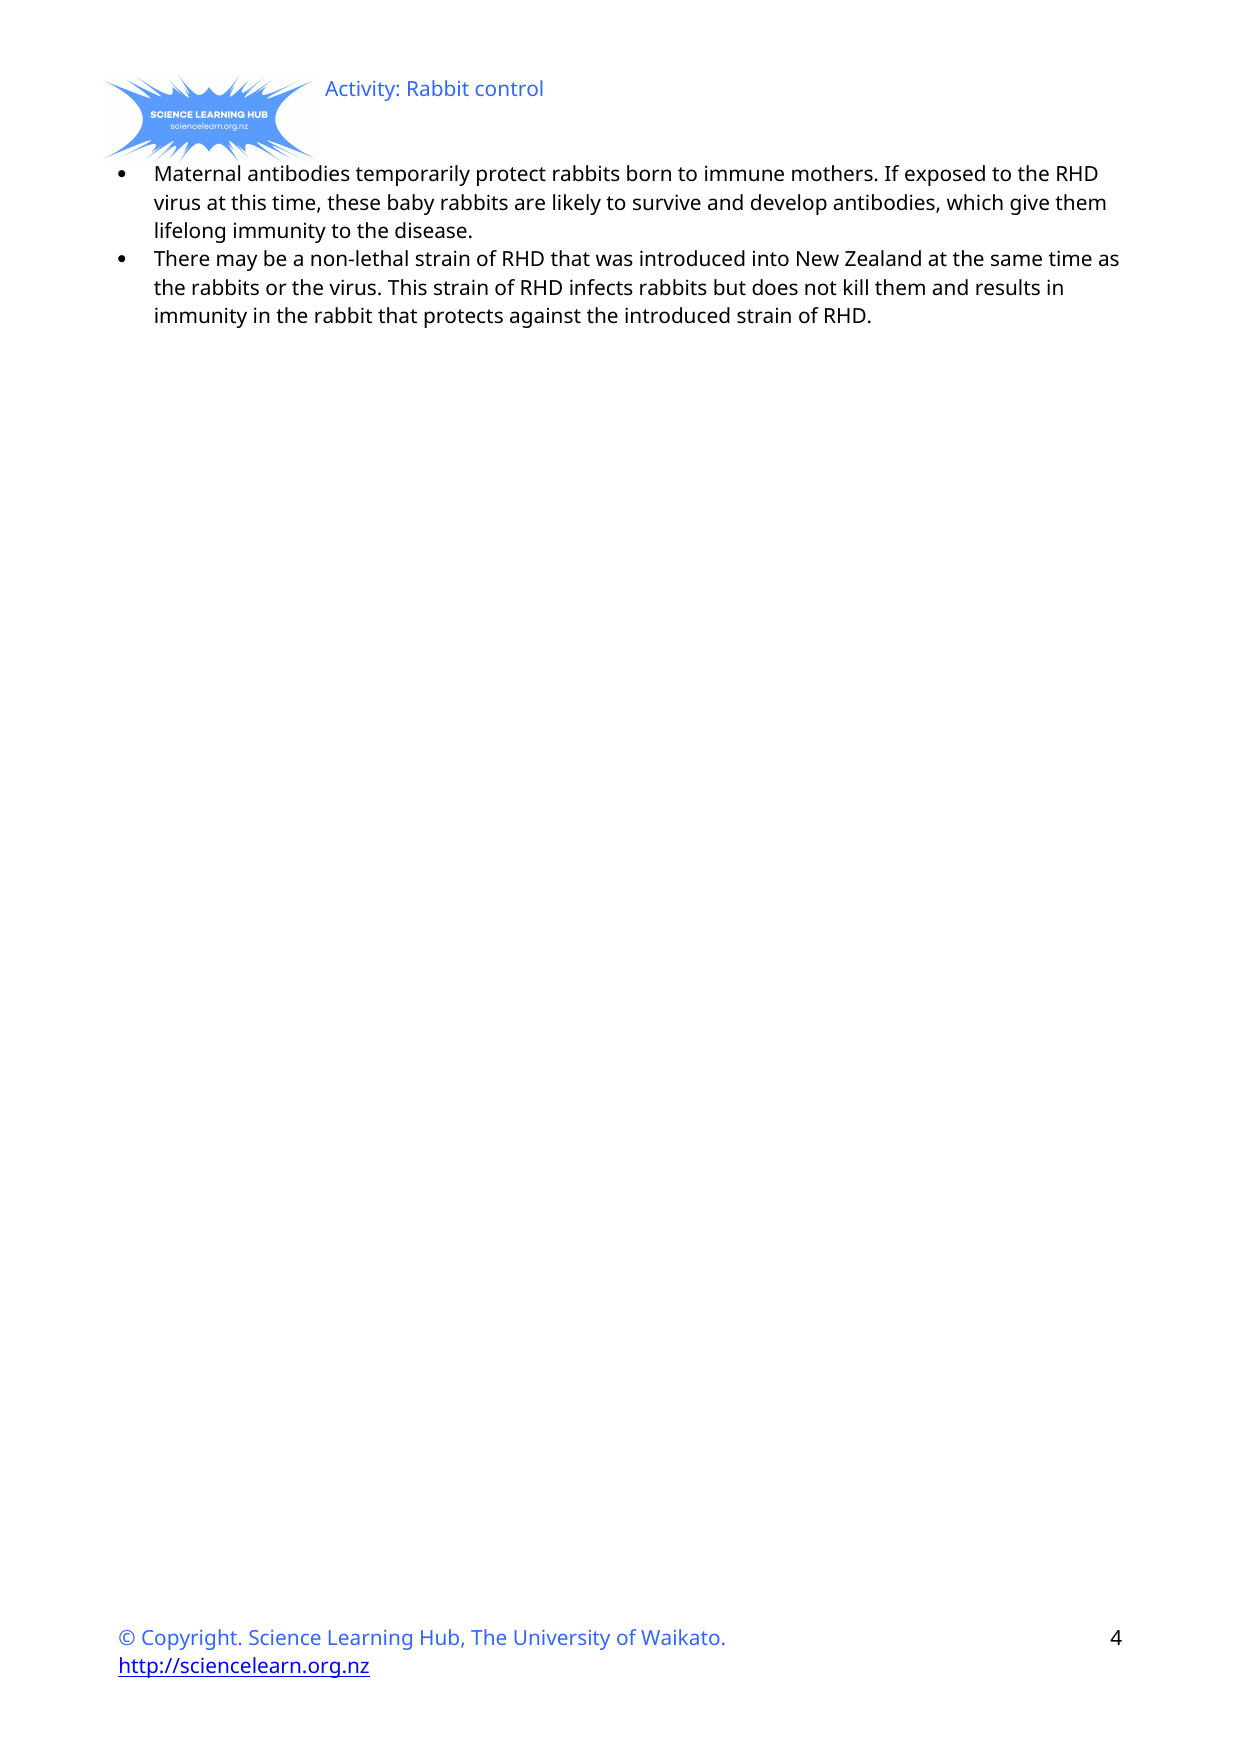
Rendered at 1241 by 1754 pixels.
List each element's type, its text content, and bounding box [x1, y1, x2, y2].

list There may be a non-lethal strain of RHD that was introduced into New Zealand at the same time as the rabbits or the virus. This strain of RHD infects rabbits but does not kill them and results in immunity in the rabbit that protects against the introduced strain of RHD. [118, 244, 1122, 330]
picture [102, 73, 316, 165]
list Maternal antibodies temporarily protect rabbits born to immune mothers. If exposed to the RHD virus at this time, these baby rabbits are likely to survive and develop antibodies, which give them lifelong immunity to the disease. [118, 159, 1122, 244]
